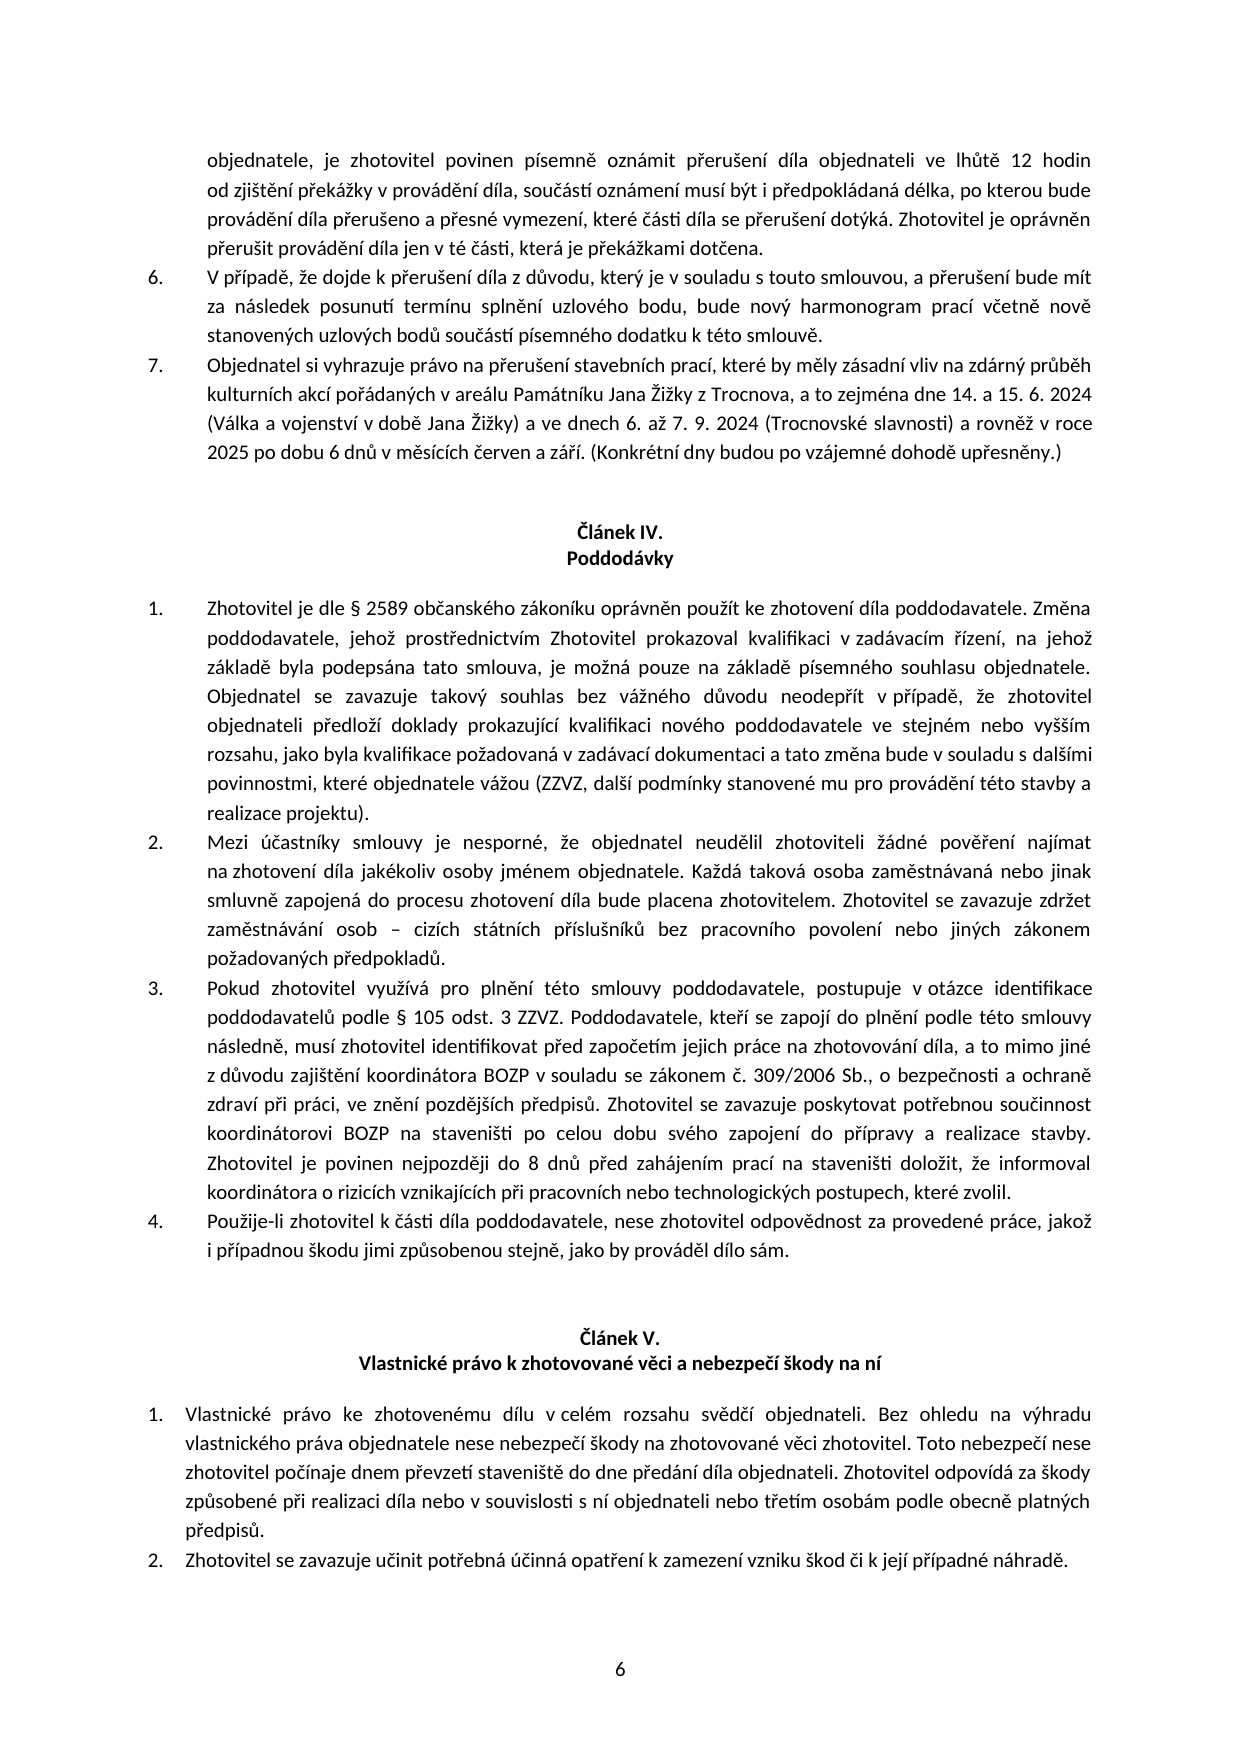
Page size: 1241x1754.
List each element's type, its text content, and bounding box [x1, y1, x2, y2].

list Mezi účastníky smlouvy je nesporné, že objednatel neudělil zhotoviteli žádné pověření najímat na zhotovení díla jakékoliv osoby jménem objednatele. Každá taková osoba zaměstnávaná nebo jinak smluvně zapojená do procesu zhotovení díla bude placena zhotovitelem. Zhotovitel se zavazuje zdržet zaměstnávání osob – cizích státních příslušníků bez pracovního povolení nebo jiných zákonem požadovaných předpokladů. [148, 829, 1092, 971]
text Článek V. [148, 1325, 1092, 1350]
list Objednatel si vyhrazuje právo na přerušení stavebních prací, které by měly zásadní vliv na zdárný průběh kulturních akcí pořádaných v areálu Památníku Jana Žižky z Trocnova, a to zejména dne 14. a 15. 6. 2024 (Válka a vojenství v době Jana Žižky) a ve dnech 6. až 7. 9. 2024 (Trocnovské slavnosti) a rovněž v roce 2025 po dobu 6 dnů v měsících červen a září. (Konkrétní dny budou po vzájemné dohodě upřesněny.) [148, 352, 1092, 465]
list V případě, že dojde k přerušení díla z důvodu, který je v souladu s touto smlouvou, a přerušení bude mít za následek posunutí termínu splnění uzlového bodu, bude nový harmonogram prací včetně nově stanovených uzlových bodů součástí písemného dodatku k této smlouvě. [148, 264, 1092, 348]
list Použije-li zhotovitel k části díla poddodavatele, nese zhotovitel odpovědnost za provedené práce, jakož i případnou škodu jimi způsobenou stejně, jako by prováděl dílo sám. [148, 1208, 1092, 1263]
list Pokud zhotovitel využívá pro plnění této smlouvy poddodavatele, postupuje v otázce identifikace poddodavatelů podle § 105 odst. 3 ZZVZ. Poddodavatele, kteří se zapojí do plnění podle této smlouvy následně, musí zhotovitel identifikovat před započetím jejich práce na zhotovování díla, a to mimo jiné z důvodu zajištění koordinátora BOZP v souladu se zákonem č. 309/2006 Sb., o bezpečnosti a ochraně zdraví při práci, ve znění pozdějších předpisů. Zhotovitel se zavazuje poskytovat potřebnou součinnost koordinátorovi BOZP na staveništi po celou dobu svého zapojení do přípravy a realizace stavby. Zhotovitel je povinen nejpozději do 8 dnů před zahájením prací na staveništi doložit, že informoval koordinátora o rizicích vznikajících při pracovních nebo technologických postupech, které zvolil. [148, 975, 1092, 1204]
list Vlastnické právo ke zhotovenému dílu v celém rozsahu svědčí objednateli. Bez ohledu na výhradu vlastnického práva objednatele nese nebezpečí škody na zhotovované věci zhotovitel. Toto nebezpečí nese zhotovitel počínaje dnem převzetí staveniště do dne předání díla objednateli. Zhotovitel odpovídá za škody způsobené při realizaci díla nebo v souvislosti s ní objednateli nebo třetím osobám podle obecně platných předpisů. [148, 1401, 1092, 1543]
text Článek IV. [148, 519, 1092, 545]
list Zhotovitel se zavazuje učinit potřebná účinná opatření k zamezení vzniku škod či k její případné náhradě. [148, 1547, 1092, 1572]
text Vlastnické právo k zhotovované věci a nebezpečí škody na ní [148, 1350, 1092, 1376]
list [148, 148, 1092, 261]
subtitle Poddodávky [148, 545, 1092, 570]
list Zhotovitel je dle § 2589 občanského zákoníku oprávněn použít ke zhotovení díla poddodavatele. Změna poddodavatele, jehož prostřednictvím Zhotovitel prokazoval kvalifikaci v zadávacím řízení, na jehož základě byla podepsána tato smlouva, je možná pouze na základě písemného souhlasu objednatele. Objednatel se zavazuje takový souhlas bez vážného důvodu neodepřít v případě, že zhotovitel objednateli předloží doklady prokazující kvalifikaci nového poddodavatele ve stejném nebo vyšším rozsahu, jako byla kvalifikace požadovaná v zadávací dokumentaci a tato změna bude v souladu s dalšími povinnostmi, které objednatele vážou (ZZVZ, další podmínky stanovené mu pro provádění této stavby a realizace projektu). [148, 596, 1092, 825]
